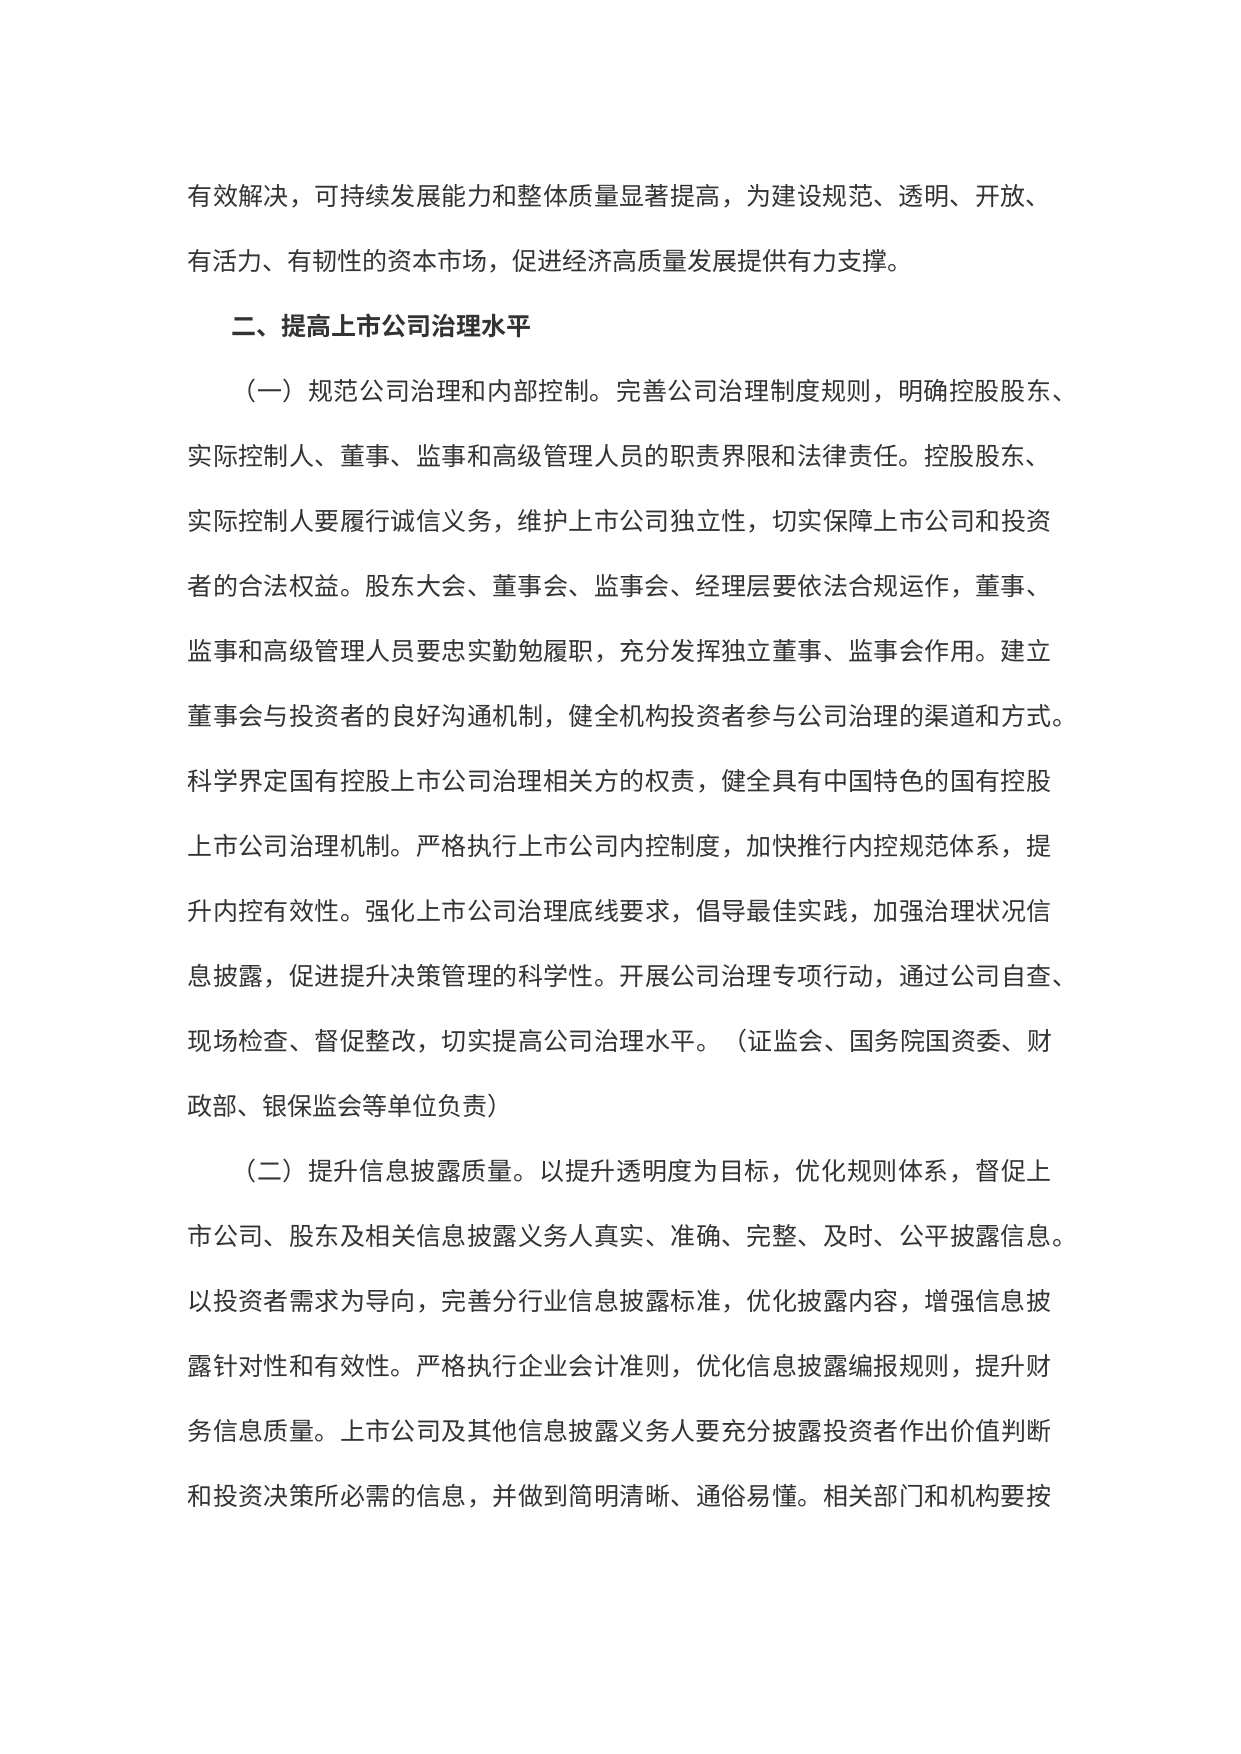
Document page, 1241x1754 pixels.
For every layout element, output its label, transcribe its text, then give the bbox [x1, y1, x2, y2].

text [187, 1137, 1053, 1527]
text 二、提高上市公司治理水平 [187, 292, 1053, 357]
text （一）规范公司治理和内部控制。完善公司治理制度规则，明确控股股东、实际控制人、董事、监事和高级管理人员的职责界限和法律责任。控股股东、实际控制人要履行诚信义务，维护上市公司独立性，切实保障上市公司和投资者的合法权益。股东大会、董事会、监事会、经理层要依法合规运作，董事、监事和高级管理人员要忠实勤勉履职，充分发挥独立董事、监事会作用。建立董事会与投资者的良好沟通机制，健全机构投资者参与公司治理的渠道和方式。科学界定国有控股上市公司治理相关方的权责，健全具有中国特色的国有控股上市公司治理机制。严格执行上市公司内控制度，加快推行内控规范体系，提升内控有效性。强化上市公司治理底线要求，倡导最佳实践，加强治理状况信息披露，促进提升决策管理的科学性。开展公司治理专项行动，通过公司自查、现场检查、督促整改，切实提高公司治理水平。（证监会、国务院国资委、财政部、银保监会等单位负责） [187, 357, 1053, 1137]
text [187, 162, 1053, 292]
